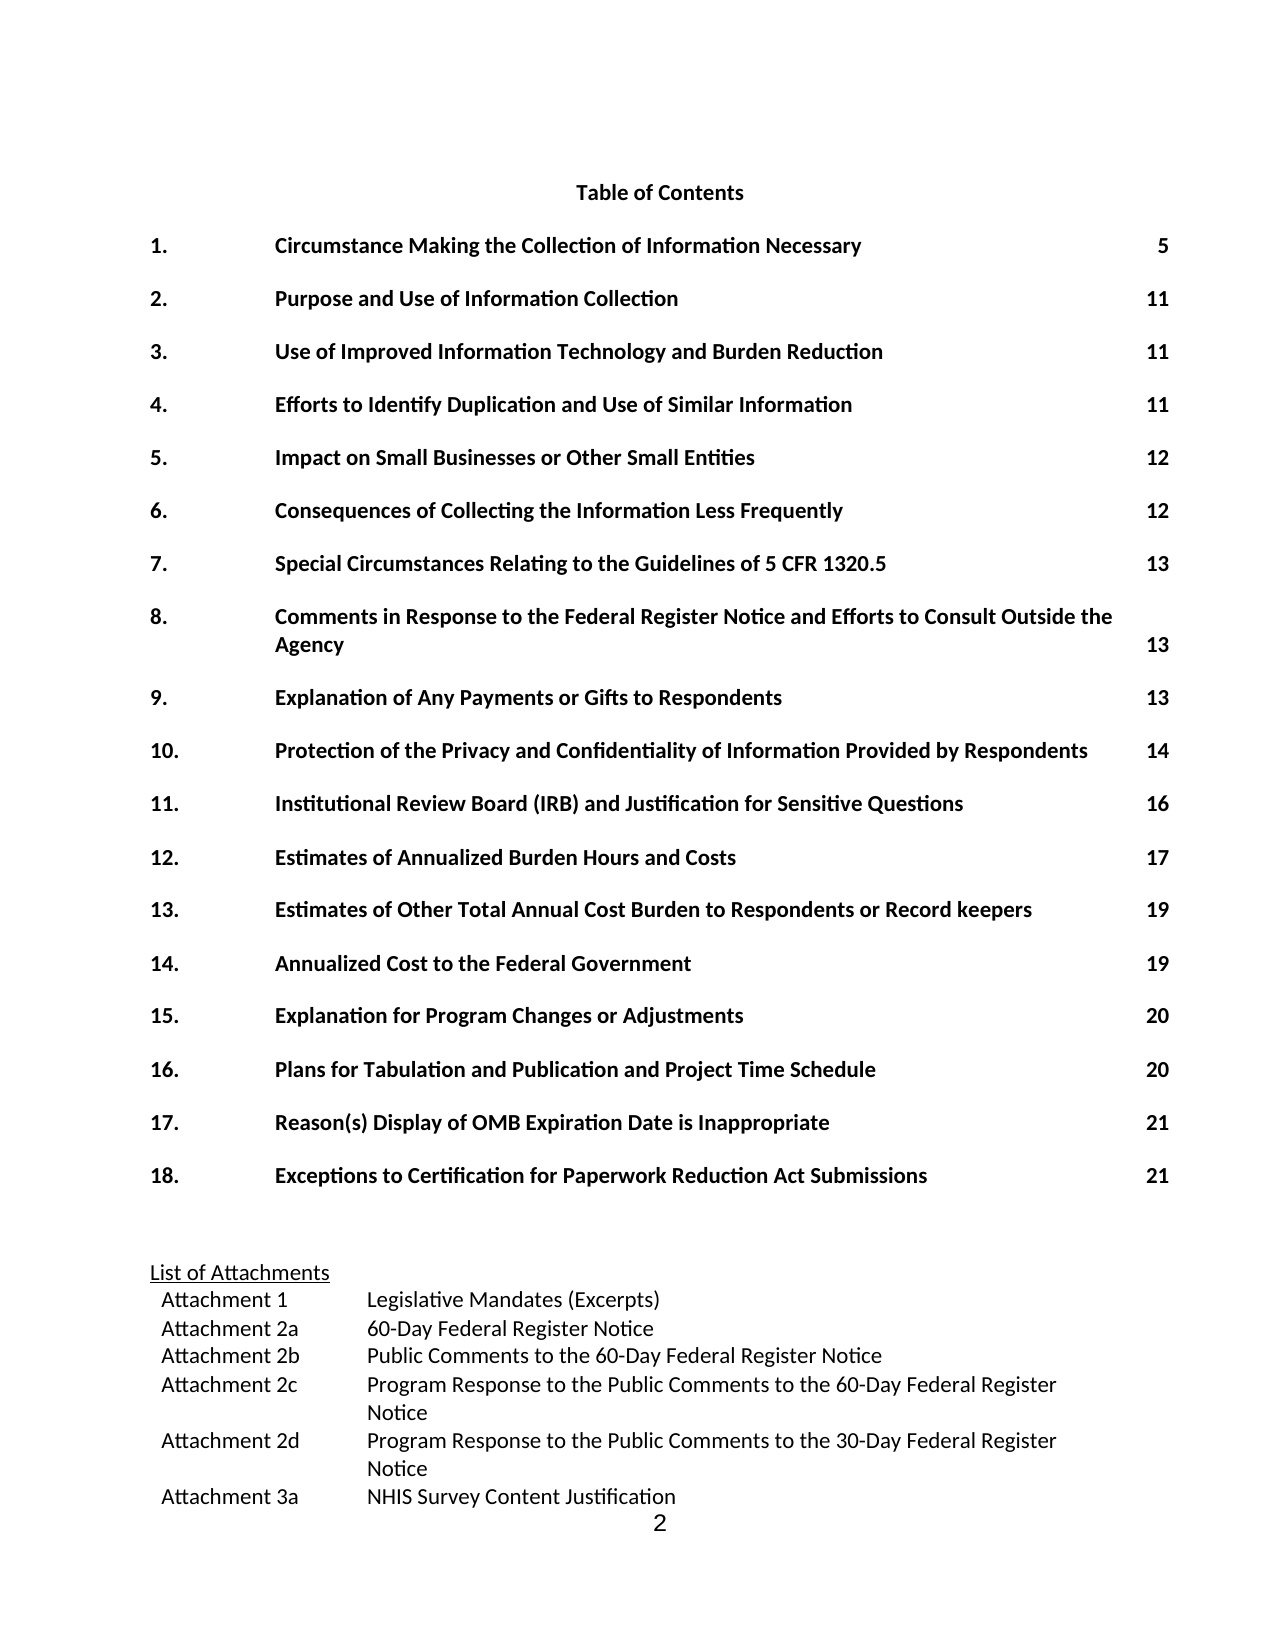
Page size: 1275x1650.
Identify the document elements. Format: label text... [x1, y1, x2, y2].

table_cell Attachment 2c [150, 1370, 356, 1426]
table_header Legislative Mandates (Excerpts) [356, 1286, 1124, 1314]
text 6. Consequences of Collecting the Information Less Frequently 12 [150, 496, 1170, 524]
table_header Attachment 1 [150, 1286, 356, 1314]
table_cell Attachment 2d [150, 1426, 356, 1482]
table_cell Program Response to the Public Comments to the 60-Day Federal Register Notice [356, 1370, 1124, 1426]
text 10. Protection of the Privacy and Confidentiality of Information Provided by Respondents 14 [150, 737, 1170, 764]
text 15. Explanation for Program Changes or Adjustments 20 [150, 1002, 1170, 1030]
text 4. Efforts to Identify Duplication and Use of Similar Information 11 [150, 390, 1170, 418]
text 5. Impact on Small Businesses or Other Small Entities 12 [150, 443, 1170, 471]
text 9. Explanation of Any Payments or Gifts to Respondents 13 [150, 683, 1170, 712]
table_cell Program Response to the Public Comments to the 30-Day Federal Register Notice [356, 1426, 1124, 1482]
text 7. Special Circumstances Relating to the Guidelines of 5 CFR 1320.5 13 [150, 549, 1170, 577]
text 16. Plans for Tabulation and Publication and Project Time Schedule 20 [150, 1055, 1170, 1083]
text 13. Estimates of Other Total Annual Cost Burden to Respondents or Record keepers 19 [150, 896, 1170, 924]
table_cell Attachment 2b [150, 1342, 356, 1370]
text 3. Use of Improved Information Technology and Burden Reduction 11 [150, 337, 1170, 365]
text 11. Institutional Review Board (IRB) and Justification for Sensitive Questions 16 [150, 789, 1170, 818]
table_cell NHIS Survey Content Justification [356, 1482, 1124, 1510]
text List of Attachments [150, 1258, 1170, 1286]
text 14. Annualized Cost to the Federal Government 19 [150, 949, 1170, 977]
text 8. Comments in Response to the Federal Register Notice and Efforts to Consult Outside the Agency 13 [150, 602, 1170, 658]
table_cell Attachment 2a [150, 1314, 356, 1342]
text 1. Circumstance Making the Collection of Information Necessary 5 [150, 231, 1170, 259]
text 2. Purpose and Use of Information Collection 11 [150, 284, 1170, 312]
table_cell Attachment 3a [150, 1482, 356, 1510]
text 18. Exceptions to Certification for Paperwork Reduction Act Submissions 21 [150, 1161, 1170, 1189]
table_cell Public Comments to the 60-Day Federal Register Notice [356, 1342, 1124, 1370]
text 12. Estimates of Annualized Burden Hours and Costs 17 [150, 843, 1170, 871]
text 17. Reason(s) Display of OMB Expiration Date is Inappropriate 21 [150, 1108, 1170, 1136]
table_cell 60-Day Federal Register Notice [356, 1314, 1124, 1342]
text Table of Contents [150, 178, 1170, 206]
